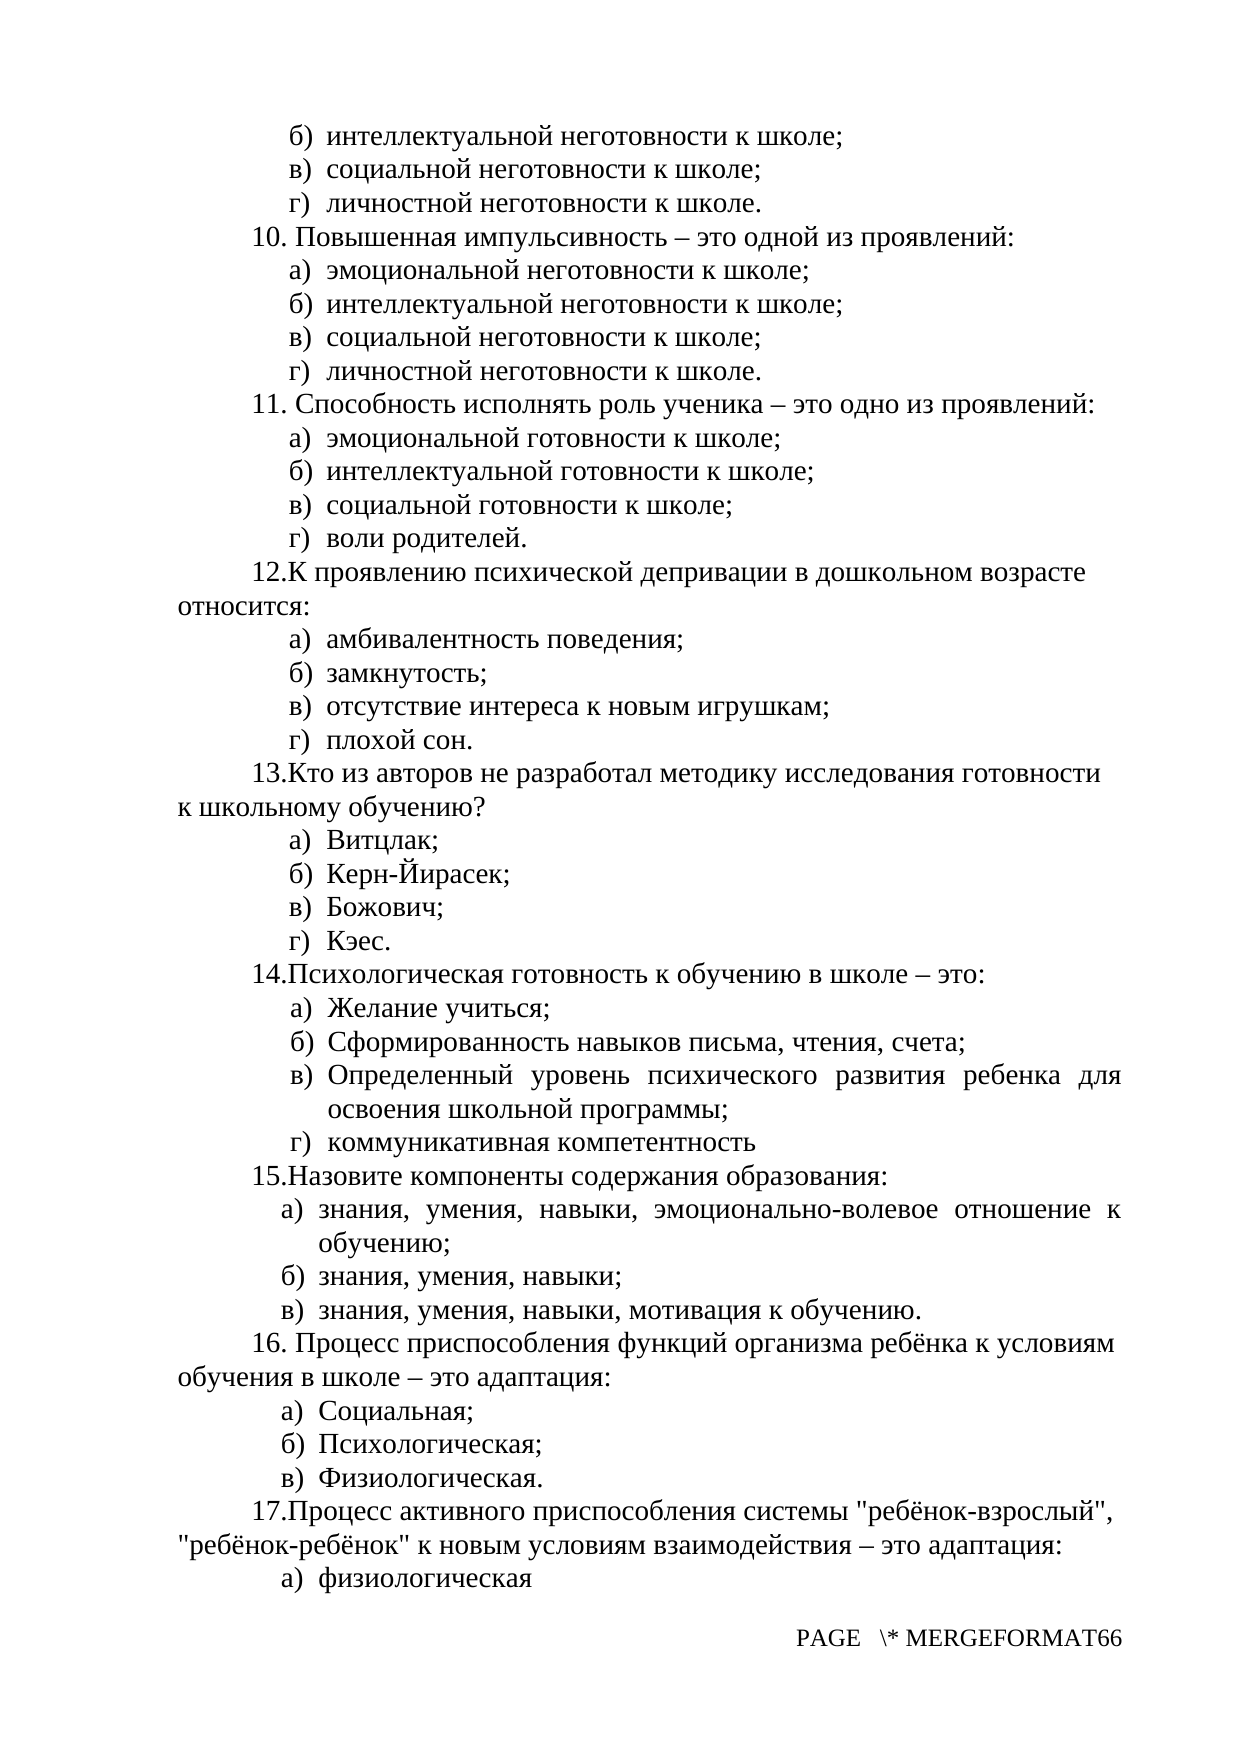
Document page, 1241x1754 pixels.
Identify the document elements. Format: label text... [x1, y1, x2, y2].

list Желание учиться; [290, 990, 1122, 1024]
text относится: [177, 588, 1122, 621]
list замкнутость; [288, 655, 1122, 688]
list социальной неготовности к школе; [288, 319, 1122, 353]
list эмоциональной готовности к школе; [288, 420, 1122, 453]
list амбивалентность поведения; [288, 621, 1122, 655]
list отсутствие интереса к новым игрушкам; [288, 688, 1122, 722]
list интеллектуальной неготовности к школе; [288, 286, 1122, 319]
text 11. Способность исполнять роль ученика – это одно из проявлений: [251, 386, 1122, 420]
text 13.Кто из авторов не разработал методику исследования готовности [251, 755, 1122, 789]
list Керн-Йирасек; [288, 856, 1122, 889]
text обучения в школе – это адаптация: [177, 1359, 1122, 1393]
text 14.Психологическая готовность к обучению в школе – это: [251, 957, 1122, 990]
list Кэес. [288, 923, 1122, 957]
list личностной неготовности к школе. [288, 185, 1122, 219]
text 17.Процесс активного приспособления системы "ребёнок-взрослый", [251, 1493, 1122, 1527]
list социальной неготовности к школе; [288, 152, 1122, 185]
list Социальная; [281, 1393, 1122, 1426]
list знания, умения, навыки; [281, 1258, 1122, 1292]
list воли родителей. [288, 521, 1122, 554]
list эмоциональной неготовности к школе; [288, 252, 1122, 286]
list Определенный уровень психического развития ребенка для освоения школьной программы; [290, 1057, 1122, 1124]
list Психологическая; [281, 1426, 1122, 1460]
list знания, умения, навыки, эмоционально-волевое отношение к обучению; [281, 1191, 1122, 1258]
list физиологическая [281, 1560, 1122, 1594]
list знания, умения, навыки, мотивация к обучению. [281, 1292, 1122, 1326]
text к школьному обучению? [177, 789, 1122, 822]
list плохой сон. [288, 722, 1122, 755]
list личностной неготовности к школе. [288, 353, 1122, 386]
text 16. Процесс приспособления функций организма ребёнка к условиям [251, 1326, 1122, 1359]
text 15.Назовите компоненты содержания образования: [251, 1158, 1122, 1191]
list Витцлак; [288, 822, 1122, 856]
list Сформированность навыков письма, чтения, счета; [290, 1024, 1122, 1057]
list Божович; [288, 889, 1122, 923]
list коммуникативная компетентность [290, 1124, 1122, 1158]
text 10. Повышенная импульсивность – это одной из проявлений: [251, 219, 1122, 252]
list социальной готовности к школе; [288, 487, 1122, 521]
list интеллектуальной неготовности к школе; [288, 118, 1122, 152]
text 12.К проявлению психической депривации в дошкольном возрасте [251, 554, 1122, 588]
list Физиологическая. [281, 1460, 1122, 1493]
text "ребёнок-ребёнок" к новым условиям взаимодействия – это адаптация: [177, 1527, 1122, 1560]
list интеллектуальной готовности к школе; [288, 453, 1122, 487]
